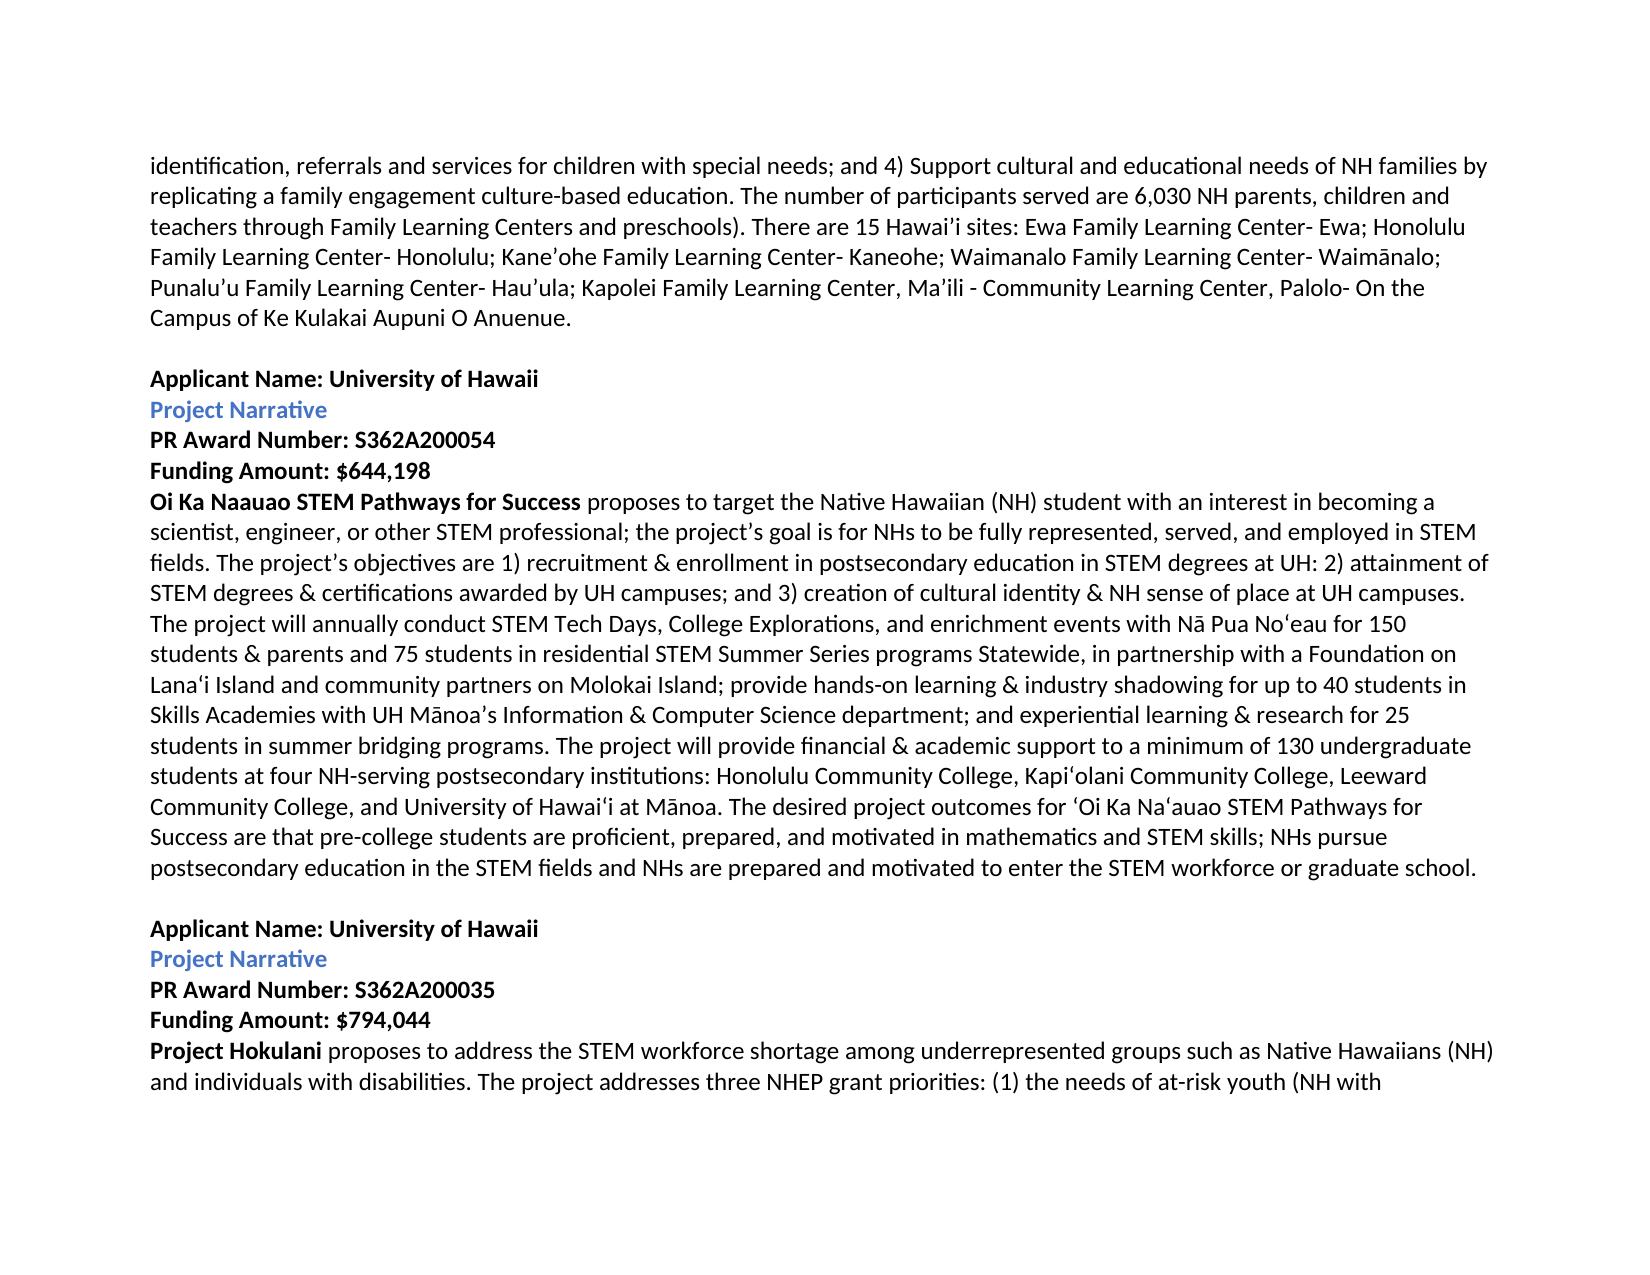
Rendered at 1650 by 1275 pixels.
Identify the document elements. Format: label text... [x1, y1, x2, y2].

text PR Award Number: S362A200054 [150, 425, 1500, 455]
text Project Narrative [150, 394, 1500, 425]
text Oi Ka Naauao STEM Pathways for Success proposes to target the Native Hawaiian (NH) student with an interest in becoming a scientist, engineer, or other STEM professional; the project’s goal is for NHs to be fully represented, served, and employed in STEM fields. The project’s objectives are 1) recruitment & enrollment in postsecondary education in STEM degrees at UH: 2) attainment of STEM degrees & certifications awarded by UH campuses; and 3) creation of cultural identity & NH sense of place at UH campuses. The project will annually conduct STEM Tech Days, College Explorations, and enrichment events with Nā Pua Noʻeau for 150 students & parents and 75 students in residential STEM Summer Series programs Statewide, in partnership with a Foundation on Lanaʻi Island and community partners on Molokai Island; provide hands-on learning & industry shadowing for up to 40 students in Skills Academies with UH Mānoa’s Information & Computer Science department; and experiential learning & research for 25 students in summer bridging programs. The project will provide financial & academic support to a minimum of 130 undergraduate students at four NH-serving postsecondary institutions: Honolulu Community College, Kapiʻolani Community College, Leeward Community College, and University of Hawaiʻi at Mānoa. The desired project outcomes for ʻOi Ka Naʻauao STEM Pathways for Success are that pre-college students are proficient, prepared, and motivated in mathematics and STEM skills; NHs pursue postsecondary education in the STEM fields and NHs are prepared and motivated to enter the STEM workforce or graduate school. [150, 486, 1500, 882]
text Funding Amount: $794,044 [150, 1004, 1500, 1035]
text Applicant Name: University of Hawaii [150, 913, 1500, 943]
text Project Narrative [150, 943, 1500, 974]
text Funding Amount: $644,198 [150, 455, 1500, 486]
text PR Award Number: S362A200035 [150, 974, 1500, 1004]
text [150, 150, 1500, 333]
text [150, 1035, 1500, 1096]
text Applicant Name: University of Hawaii [150, 364, 1500, 394]
